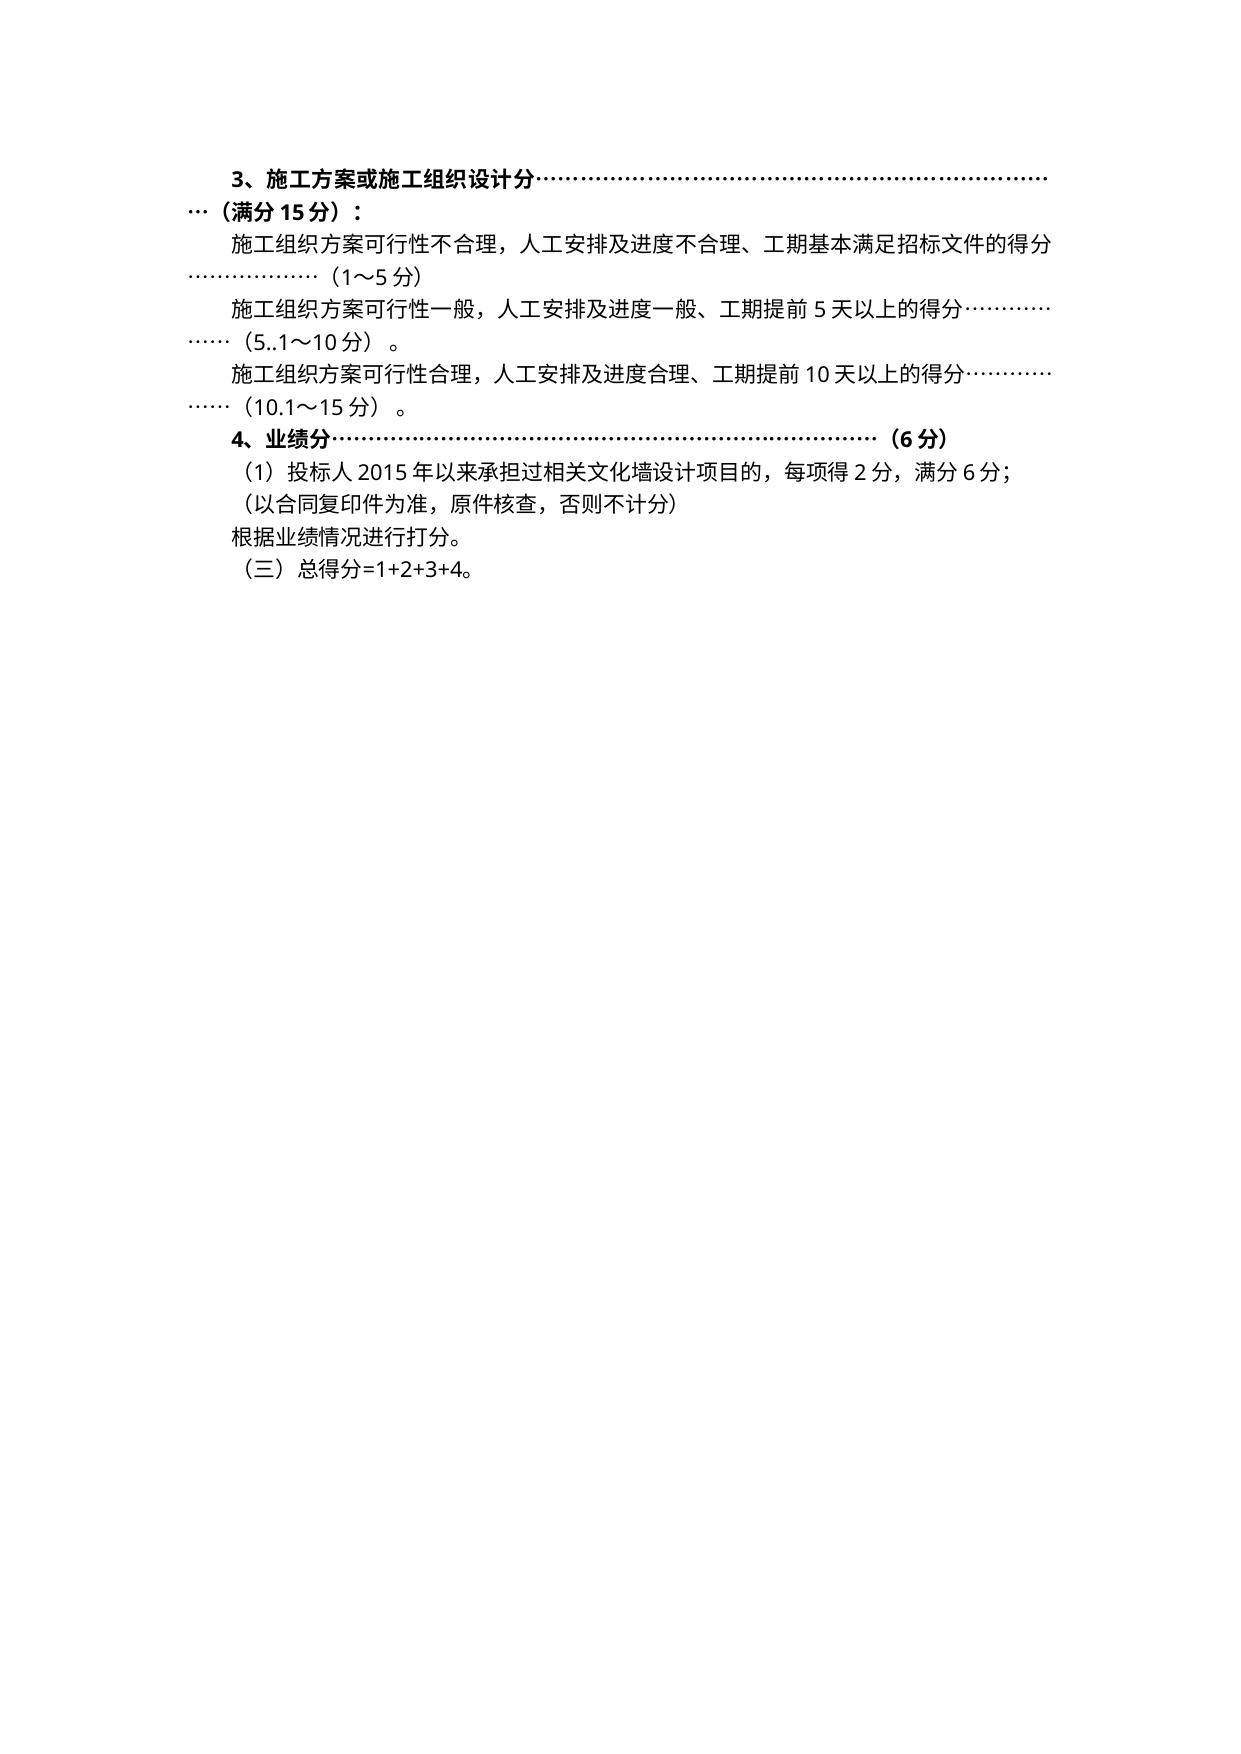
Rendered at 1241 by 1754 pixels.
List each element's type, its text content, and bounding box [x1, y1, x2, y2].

text 4、业绩分…………………………………………………………………（6分） [187, 422, 1053, 454]
text （三）总得分=1+2+3+4。 [187, 552, 1053, 584]
text （1）投标人2015年以来承担过相关文化墙设计项目的，每项得2分，满分6分； [187, 454, 1053, 487]
text 根据业绩情况进行打分。 [187, 519, 1053, 552]
text （以合同复印件为准，原件核查，否则不计分） [187, 487, 1053, 519]
text 施工组织方案可行性合理，人工安排及进度合理、工期提前10天以上的得分………………（10.1～15分） 。 [187, 357, 1053, 422]
text 施工组织方案可行性不合理，人工安排及进度不合理、工期基本满足招标文件的得分………………（1～5分） [187, 227, 1053, 292]
text 3、施工方案或施工组织设计分………………………………………………………………（满分15分）： [187, 162, 1053, 227]
text 施工组织方案可行性一般，人工安排及进度一般、工期提前5天以上的得分………………（5..1～10分） 。 [187, 292, 1053, 357]
